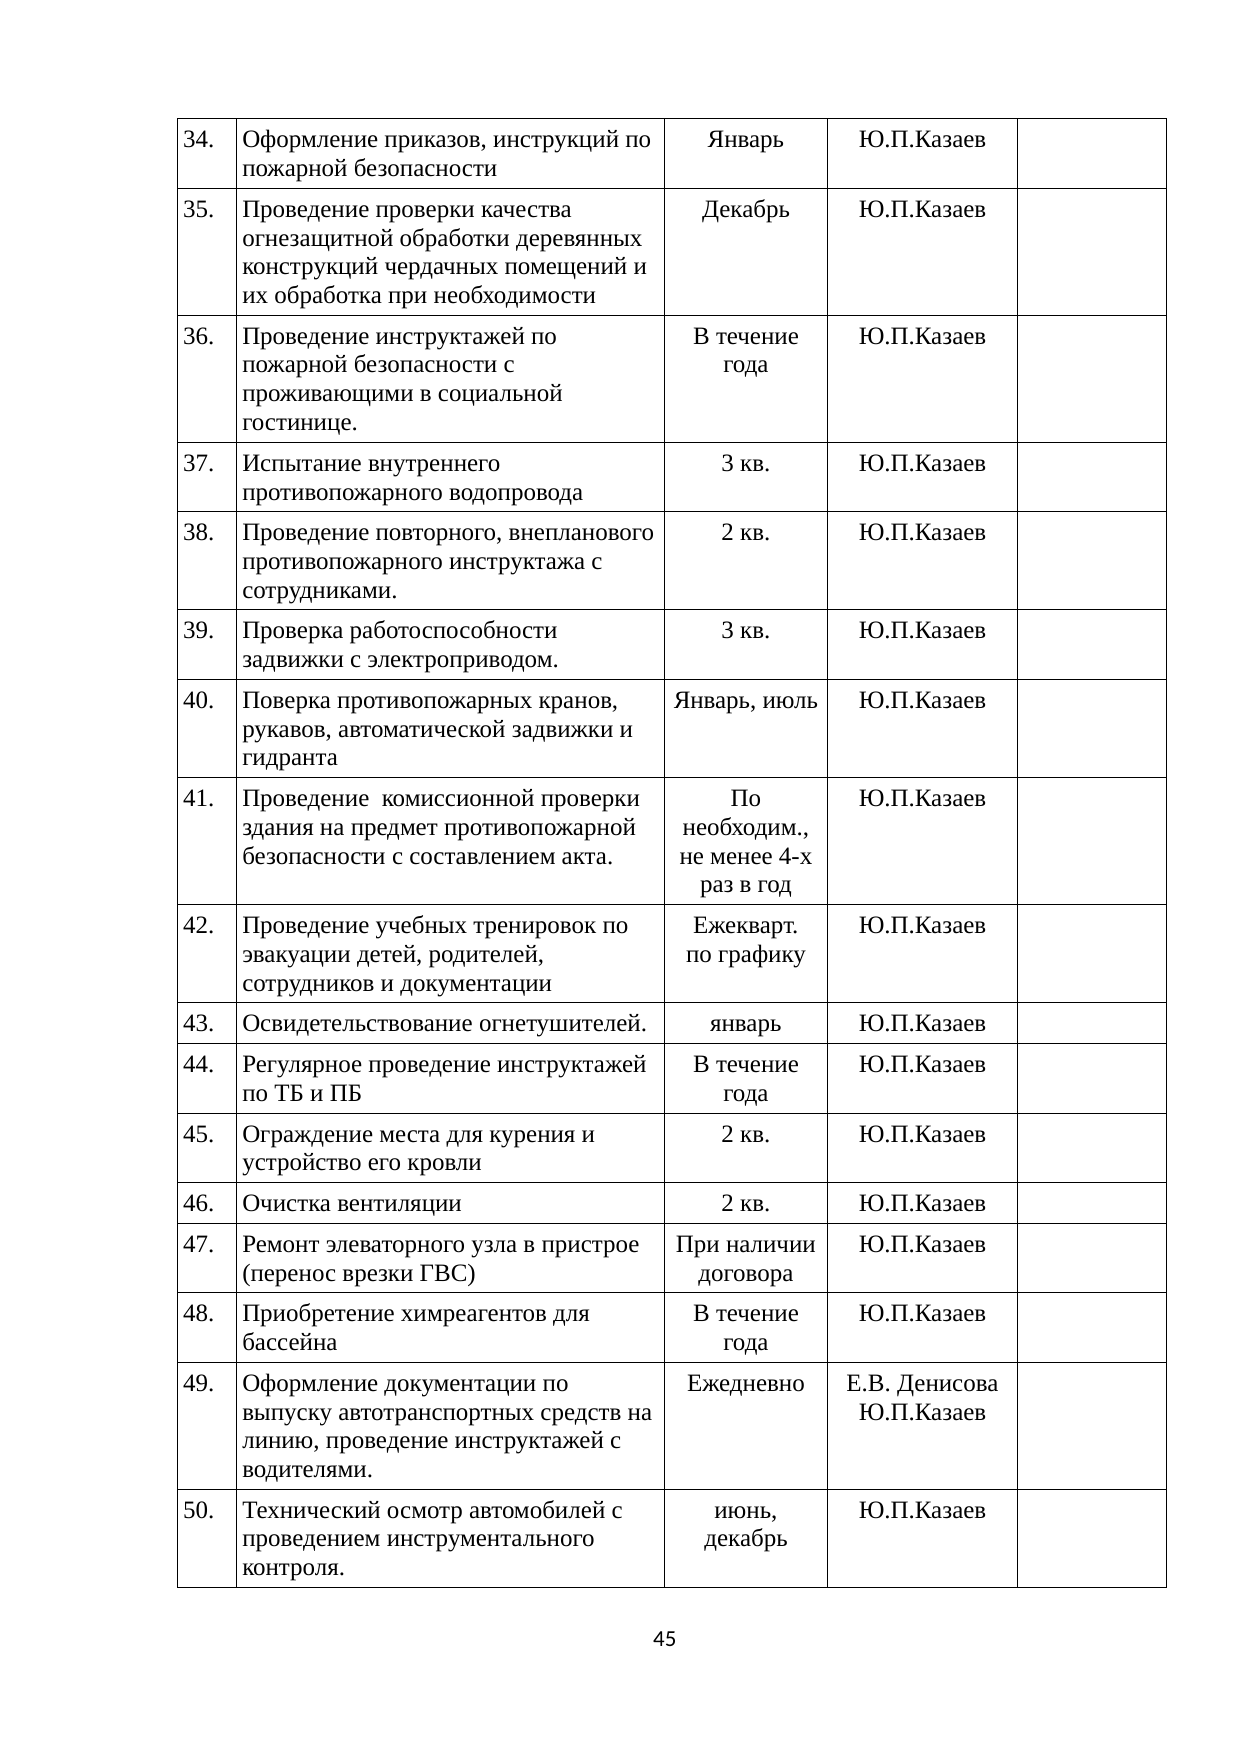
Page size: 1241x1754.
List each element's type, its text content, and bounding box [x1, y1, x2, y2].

table_cell Ю.П.Казаев [828, 1114, 1017, 1182]
table_cell Январь, июль [665, 680, 827, 777]
table_cell В течение года [665, 1293, 827, 1362]
table_cell [178, 119, 236, 188]
table_cell Ю.П.Казаев [828, 778, 1017, 904]
table_cell Поверка противопожарных кранов, рукавов, автоматической задвижки и гидранта [237, 680, 664, 777]
table_cell Проведение повторного, внепланового противопожарного инструктажа с сотрудниками. [237, 512, 664, 609]
table_cell Ю.П.Казаев [828, 443, 1017, 511]
table_cell Ремонт элеваторного узла в пристрое (перенос врезки ГВС) [237, 1224, 664, 1292]
table_cell [178, 1114, 236, 1182]
table_cell [1018, 316, 1166, 442]
table_cell В течение года [665, 1044, 827, 1112]
table_cell [178, 1044, 236, 1112]
table_cell Ю.П.Казаев [828, 905, 1017, 1002]
table_cell По необходим., не менее 4-х раз в год [665, 778, 827, 904]
table_cell Е.В. Денисова Ю.П.Казаев [828, 1363, 1017, 1488]
table_cell [178, 905, 236, 1002]
table_cell 2 кв. [665, 512, 827, 609]
table_cell [1018, 1224, 1166, 1292]
table_cell [1018, 1114, 1166, 1182]
table_cell Проведение комиссионной проверки здания на предмет противопожарной безопасности с составлением акта. [237, 778, 664, 904]
table_cell [178, 610, 236, 679]
table_cell [1018, 905, 1166, 1002]
table_cell [1018, 778, 1166, 904]
table_cell Ю.П.Казаев [828, 512, 1017, 609]
table_cell 5 [178, 1490, 236, 1587]
table_cell 3 кв. [665, 443, 827, 511]
table_cell Ю.П.Казаев [828, 119, 1017, 188]
table_cell Оформление документации по выпуску автотранспортных средств на линию, проведение инструктажей с водителями. [237, 1363, 664, 1488]
table_cell [178, 778, 236, 904]
table_cell 3 кв. [665, 610, 827, 679]
table_cell Ю.П.Казаев [828, 1490, 1017, 1587]
table_cell [1018, 1183, 1166, 1223]
table_cell [1018, 610, 1166, 679]
table_cell [1018, 680, 1166, 777]
table_cell [178, 512, 236, 609]
table_cell [178, 1003, 236, 1043]
table_cell [1018, 512, 1166, 609]
table_cell [178, 443, 236, 511]
table_cell [1018, 189, 1166, 314]
table_cell [178, 316, 236, 442]
table_cell 2 кв. [665, 1183, 827, 1223]
table_cell [178, 680, 236, 777]
table_cell [178, 1224, 236, 1292]
table_cell Проведение инструктажей по пожарной безопасности с проживающими в социальной гостинице. [237, 316, 664, 442]
table_cell Испытание внутреннего противопожарного водопровода [237, 443, 664, 511]
table_cell [178, 189, 236, 314]
table_cell Декабрь [665, 189, 827, 314]
table_cell [1018, 1003, 1166, 1043]
table_cell Ю.П.Казаев [828, 610, 1017, 679]
table_cell Ежекварт. по графику [665, 905, 827, 1002]
table_cell Ежедневно [665, 1363, 827, 1488]
table_cell Ю.П.Казаев [828, 1293, 1017, 1362]
table_cell Ю.П.Казаев [828, 189, 1017, 314]
table_cell [1018, 1293, 1166, 1362]
table_cell 2 кв. [665, 1114, 827, 1182]
table_cell Ю.П.Казаев [828, 1183, 1017, 1223]
table_cell Очистка вентиляции [237, 1183, 664, 1223]
table_cell Проверка работоспособности задвижки с электроприводом. [237, 610, 664, 679]
table_cell Проведение проверки качества огнезащитной обработки деревянных конструкций чердачных помещений и их обработка при необходимости [237, 189, 664, 314]
table_cell Ю.П.Казаев [828, 1003, 1017, 1043]
table_cell Проведение учебных тренировок по эвакуации детей, родителей, сотрудников и документации [237, 905, 664, 1002]
table_cell Ю.П.Казаев [828, 680, 1017, 777]
table_cell июнь, декабрь [665, 1490, 827, 1587]
table_cell 5 [178, 1363, 236, 1488]
table_cell Январь [665, 119, 827, 188]
table_cell В течение года [665, 316, 827, 442]
table_cell Ю.П.Казаев [828, 316, 1017, 442]
table_cell Ю.П.Казаев [828, 1224, 1017, 1292]
table_cell [1018, 1490, 1166, 1587]
table_cell [1018, 1363, 1166, 1488]
table_cell [1018, 119, 1166, 188]
table_cell Технический осмотр автомобилей с проведением инструментального контроля. [237, 1490, 664, 1587]
table_cell Ю.П.Казаев [828, 1044, 1017, 1112]
table_cell [178, 1183, 236, 1223]
table_cell Оформление приказов, инструкций по пожарной безопасности [237, 119, 664, 188]
table_cell 5 [178, 1293, 236, 1362]
table_cell январь [665, 1003, 827, 1043]
table_cell Освидетельствование огнетушителей. [237, 1003, 664, 1043]
table_cell Ограждение места для курения и устройство его кровли [237, 1114, 664, 1182]
table_cell [1018, 443, 1166, 511]
table_cell Приобретение химреагентов для бассейна [237, 1293, 664, 1362]
table_cell При наличии договора [665, 1224, 827, 1292]
table_cell [1018, 1044, 1166, 1112]
table_cell Регулярное проведение инструктажей по ТБ и ПБ [237, 1044, 664, 1112]
